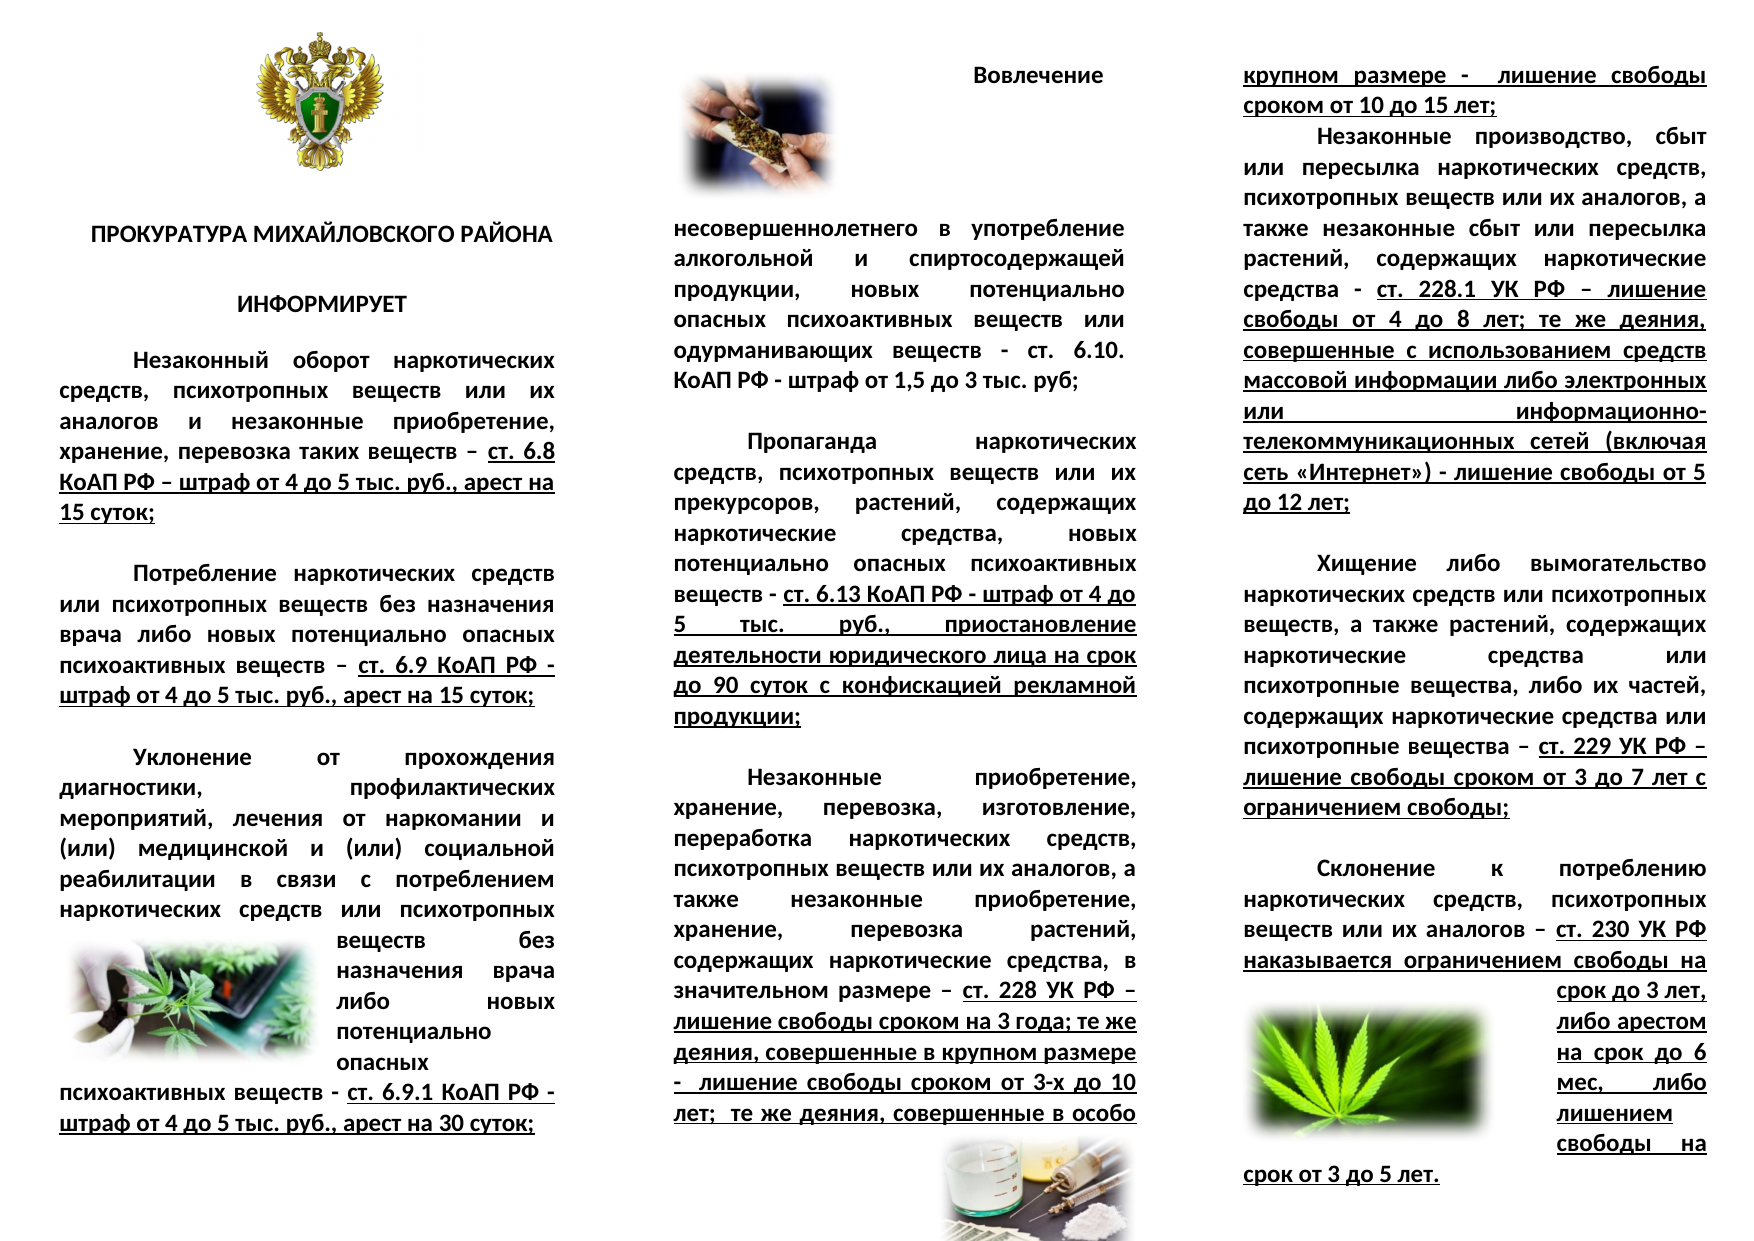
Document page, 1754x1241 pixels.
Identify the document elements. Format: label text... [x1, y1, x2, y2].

text Хищение либо вымогательство наркотических средств или психотропных веществ, а также растений, содержащих наркотические средства или психотропные вещества, либо их частей, содержащих наркотические средства или психотропные вещества – ст. 229 УК РФ – лишение свободы сроком от 3 до 7 лет с ограничением свободы; [1243, 547, 1707, 787]
text Незаконный оборот наркотических средств, психотропных веществ или их аналогов и незаконные приобретение, хранение, перевозка таких веществ – ст. 6.8 КоАП РФ – штраф от 4 до 5 тыс. руб., арест на 15 суток; [59, 494, 555, 527]
picture [216, 32, 425, 171]
text Незаконные производство, сбыт или пересылка наркотических средств, психотропных веществ или их аналогов, а также незаконные сбыт или пересылка растений, содержащих наркотические средства - ст. 228.1 УК РФ – лишение свободы от 4 до 8 лет; те же деяния, совершенные с использованием средств массовой информации либо электронных или информационно-телекоммуникационных сетей (включая сеть «Интернет») - лишение свободы от 5 до 12 лет; [1243, 120, 1707, 360]
text Уклонение от прохождения диагностики, профилактических мероприятий, лечения от наркомании и (или) медицинской и (или) социальной реабилитации в связи с потреблением наркотических средств или психотропных веществ без назначения врача либо новых потенциально опасных психоактивных веществ - ст. 6.9.1 КоАП РФ - штраф от 4 до 5 тыс. руб., арест на 30 суток; [59, 741, 555, 1137]
text Незаконные приобретение, хранение, перевозка, изготовление, переработка наркотических средств, психотропных веществ или их аналогов, а также незаконные приобретение, хранение, перевозка растений, содержащих наркотические средства, в значительном размере – ст. 228 УК РФ – лишение свободы сроком на 3 года; те же деяния, совершенные в крупном размере - лишение свободы сроком от 3-х до 10 лет; те же деяния, совершенные в особо крупном размере - лишение свободы сроком от 10 до 15 лет; [673, 761, 1137, 1031]
text Склонение к потреблению наркотических средств, психотропных веществ или их аналогов – ст. 230 УК РФ наказывается ограничением свободы на срок до 3 лет, либо арестом на срок до 6 мес, либо лишением свободы на срок от 3 до 5 лет. [1243, 853, 1707, 970]
text Склонение к потреблению наркотических средств, психотропных веществ или их аналогов – ст. 230 УК РФ наказывается ограничением свободы на срок до 3 лет, либо арестом на срок до 6 мес, либо лишением свободы на срок от 3 до 5 лет. [1243, 972, 1707, 1188]
picture [966, 1162, 1109, 1237]
text Незаконные производство, сбыт или пересылка наркотических средств, психотропных веществ или их аналогов, а также незаконные сбыт или пересылка растений, содержащих наркотические средства - ст. 228.1 УК РФ – лишение свободы от 4 до 8 лет; те же деяния, совершенные с использованием средств массовой информации либо электронных или информационно-телекоммуникационных сетей (включая сеть «Интернет») - лишение свободы от 5 до 12 лет; [1243, 453, 1707, 517]
text Вовлечение несовершеннолетнего в употребление алкогольной и спиртосодержащей продукции, новых потенциально опасных психоактивных веществ или одурманивающих веществ - ст. 6.10. КоАП РФ - штраф от 1,5 до 3 тыс. руб; [673, 59, 1125, 395]
text Потребление наркотических средств или психотропных веществ без назначения врача либо новых потенциально опасных психоактивных веществ – ст. 6.9 КоАП РФ - штраф от 4 до 5 тыс. руб., арест на 15 суток; [59, 558, 555, 710]
text Пропаганда наркотических средств, психотропных веществ или их прекурсоров, растений, содержащих наркотические средства, новых потенциально опасных психоактивных веществ - ст. 6.13 КоАП РФ - штраф от 4 до 5 тыс. руб., приостановление деятельности юридического лица на срок до 90 суток с конфискацией рекламной продукции; [673, 425, 1137, 634]
text Незаконный оборот наркотических средств, психотропных веществ или их аналогов и незаконные приобретение, хранение, перевозка таких веществ – ст. 6.8 КоАП РФ – штраф от 4 до 5 тыс. руб., арест на 15 суток; [59, 344, 555, 492]
text ПРОКУРАТУРА МИХАЙЛОВСКОГО РАЙОНА ИНФОРМИРУЕТ [89, 218, 555, 319]
